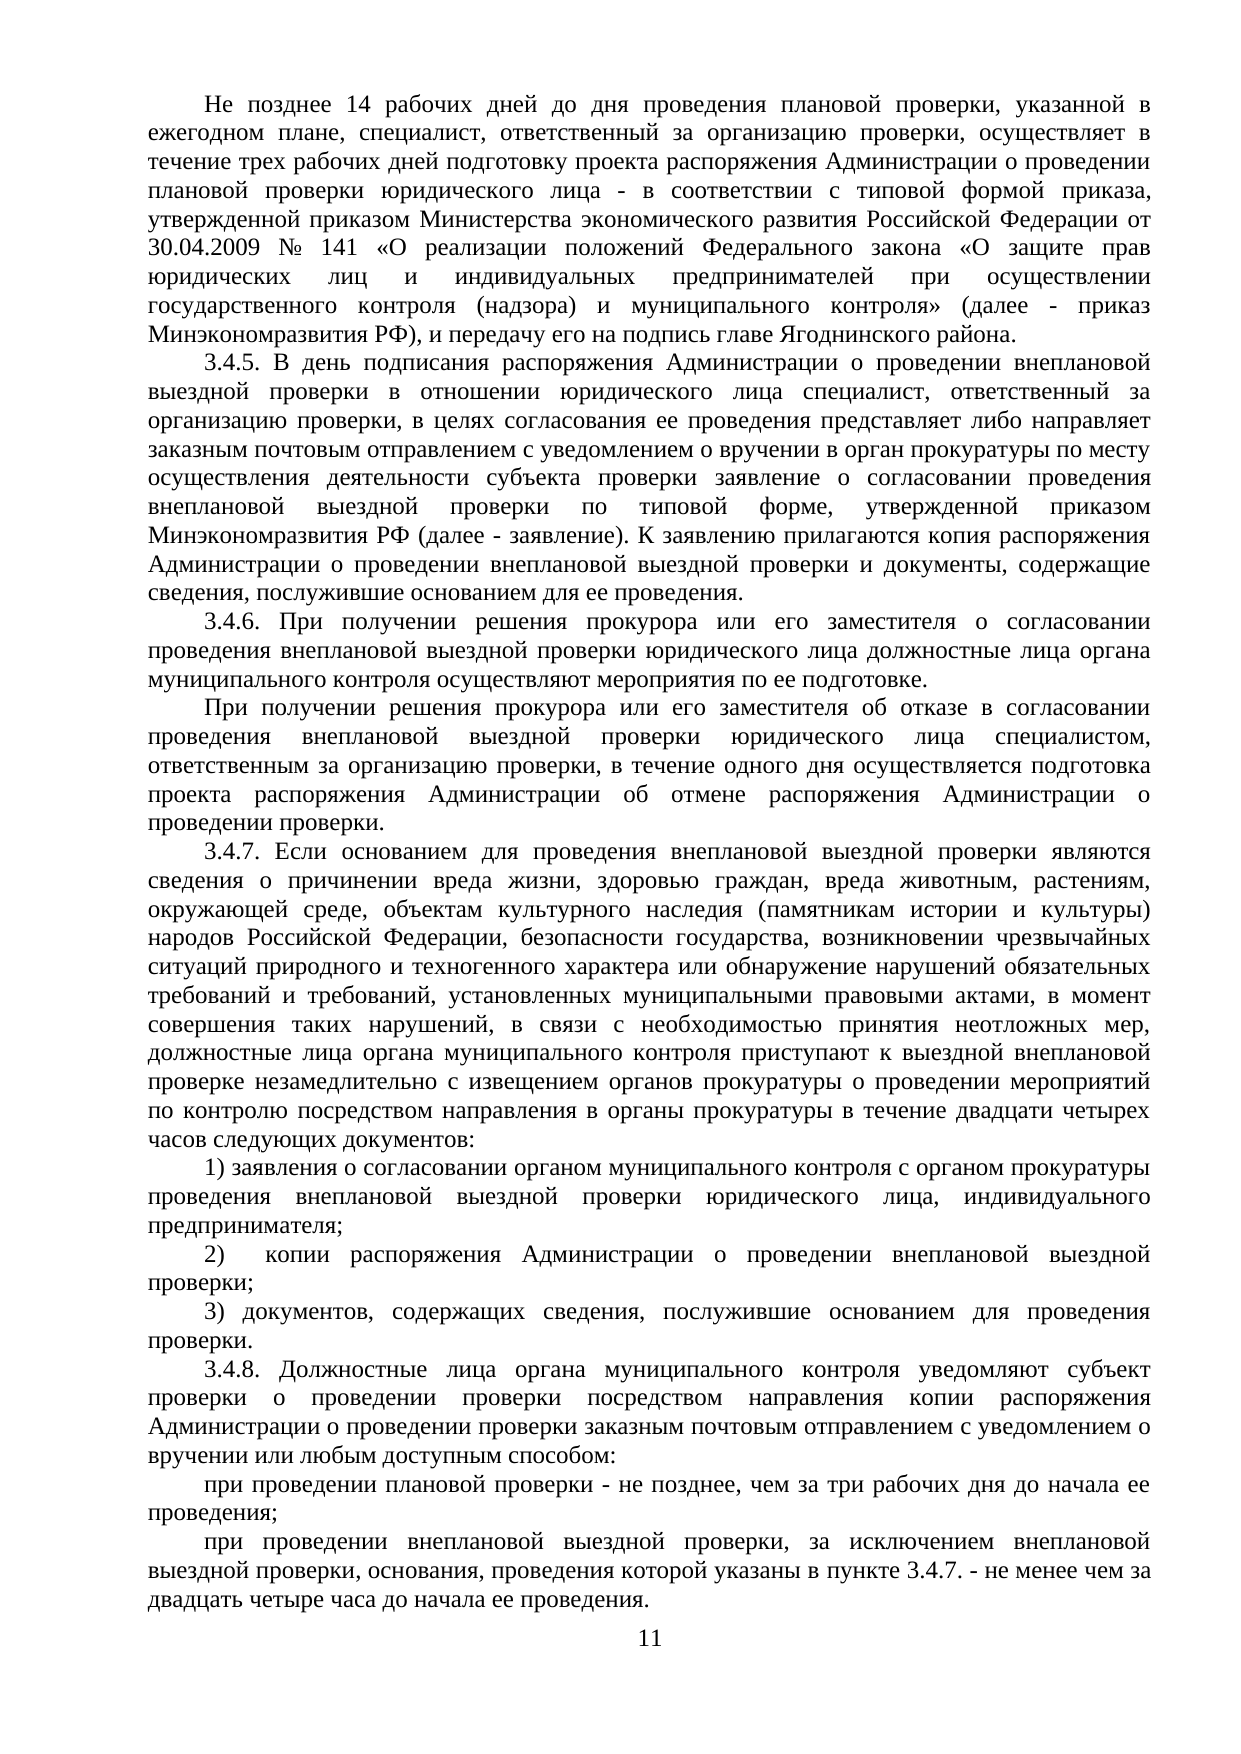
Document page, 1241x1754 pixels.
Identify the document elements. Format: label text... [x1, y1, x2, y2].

text 1) заявления о согласовании органом муниципального контроля с органом прокуратуры проведения внеплановой выездной проверки юридического лица, индивидуального предпринимателя; [148, 1152, 1152, 1239]
text 3) документов, содержащих сведения, послужившие основанием для проведения проверки. [148, 1296, 1152, 1354]
text Не позднее 14 рабочих дней до дня проведения плановой проверки, указанной в ежегодном плане, специалист, ответственный за организацию проверки, осуществляет в течение трех рабочих дней подготовку проекта распоряжения Администрации о проведении плановой проверки юридического лица - в соответствии с типовой формой приказа, утвержденной приказом Министерства экономического развития Российской Федерации от 30.04.2009 № 141 «О реализации положений Федерального закона «О защите прав юридических лиц и индивидуальных предпринимателей при осуществлении государственного контроля (надзора) и муниципального контроля» (далее - приказ Минэкономразвития РФ), и передачу его на подпись главе Ягоднинского района. [148, 89, 1152, 347]
text 3.4.5. В день подписания распоряжения Администрации о проведении внеплановой выездной проверки в отношении юридического лица специалист, ответственный за организацию проверки, в целях согласования ее проведения представляет либо направляет заказным почтовым отправлением с уведомлением о вручении в орган прокуратуры по месту осуществления деятельности субъекта проверки заявление о согласовании проведения внеплановой выездной проверки по типовой форме, утвержденной приказом Минэкономразвития РФ (далее - заявление). К заявлению прилагаются копия распоряжения Администрации о проведении внеплановой выездной проверки и документы, содержащие сведения, послужившие основанием для ее проведения. [148, 347, 1152, 606]
text 2) копии распоряжения Администрации о проведении внеплановой выездной проверки; [148, 1239, 1152, 1296]
text при проведении внеплановой выездной проверки, за исключением внеплановой выездной проверки, основания, проведения которой указаны в пункте 3.4.7. - не менее чем за двадцать четыре часа до начала ее проведения. [148, 1526, 1152, 1612]
text 3.4.6. При получении решения прокурора или его заместителя о согласовании проведения внеплановой выездной проверки юридического лица должностные лица органа муниципального контроля осуществляют мероприятия по ее подготовке. [148, 606, 1152, 692]
text при проведении плановой проверки - не позднее, чем за три рабочих дня до начала ее проведения; [148, 1469, 1152, 1526]
text 3.4.7. Если основанием для проведения внеплановой выездной проверки являются сведения о причинении вреда жизни, здоровью граждан, вреда животным, растениям, окружающей среде, объектам культурного наследия (памятникам истории и культуры) народов Российской Федерации, безопасности государства, возникновении чрезвычайных ситуаций природного и техногенного характера или обнаружение нарушений обязательных требований и требований, установленных муниципальными правовыми актами, в момент совершения таких нарушений, в связи с необходимостью принятия неотложных мер, должностные лица органа муниципального контроля приступают к выездной внеплановой проверке незамедлительно с извещением органов прокуратуры о проведении мероприятий по контролю посредством направления в органы прокуратуры в течение двадцати четырех часов следующих документов: [148, 836, 1152, 1152]
text При получении решения прокурора или его заместителя об отказе в согласовании проведения внеплановой выездной проверки юридического лица специалистом, ответственным за организацию проверки, в течение одного дня осуществляется подготовка проекта распоряжения Администрации об отмене распоряжения Администрации о проведении проверки. [148, 692, 1152, 836]
text 3.4.8. Должностные лица органа муниципального контроля уведомляют субъект проверки о проведении проверки посредством направления копии распоряжения Администрации о проведении проверки заказным почтовым отправлением с уведомлением о вручении или любым доступным способом: [148, 1354, 1152, 1469]
